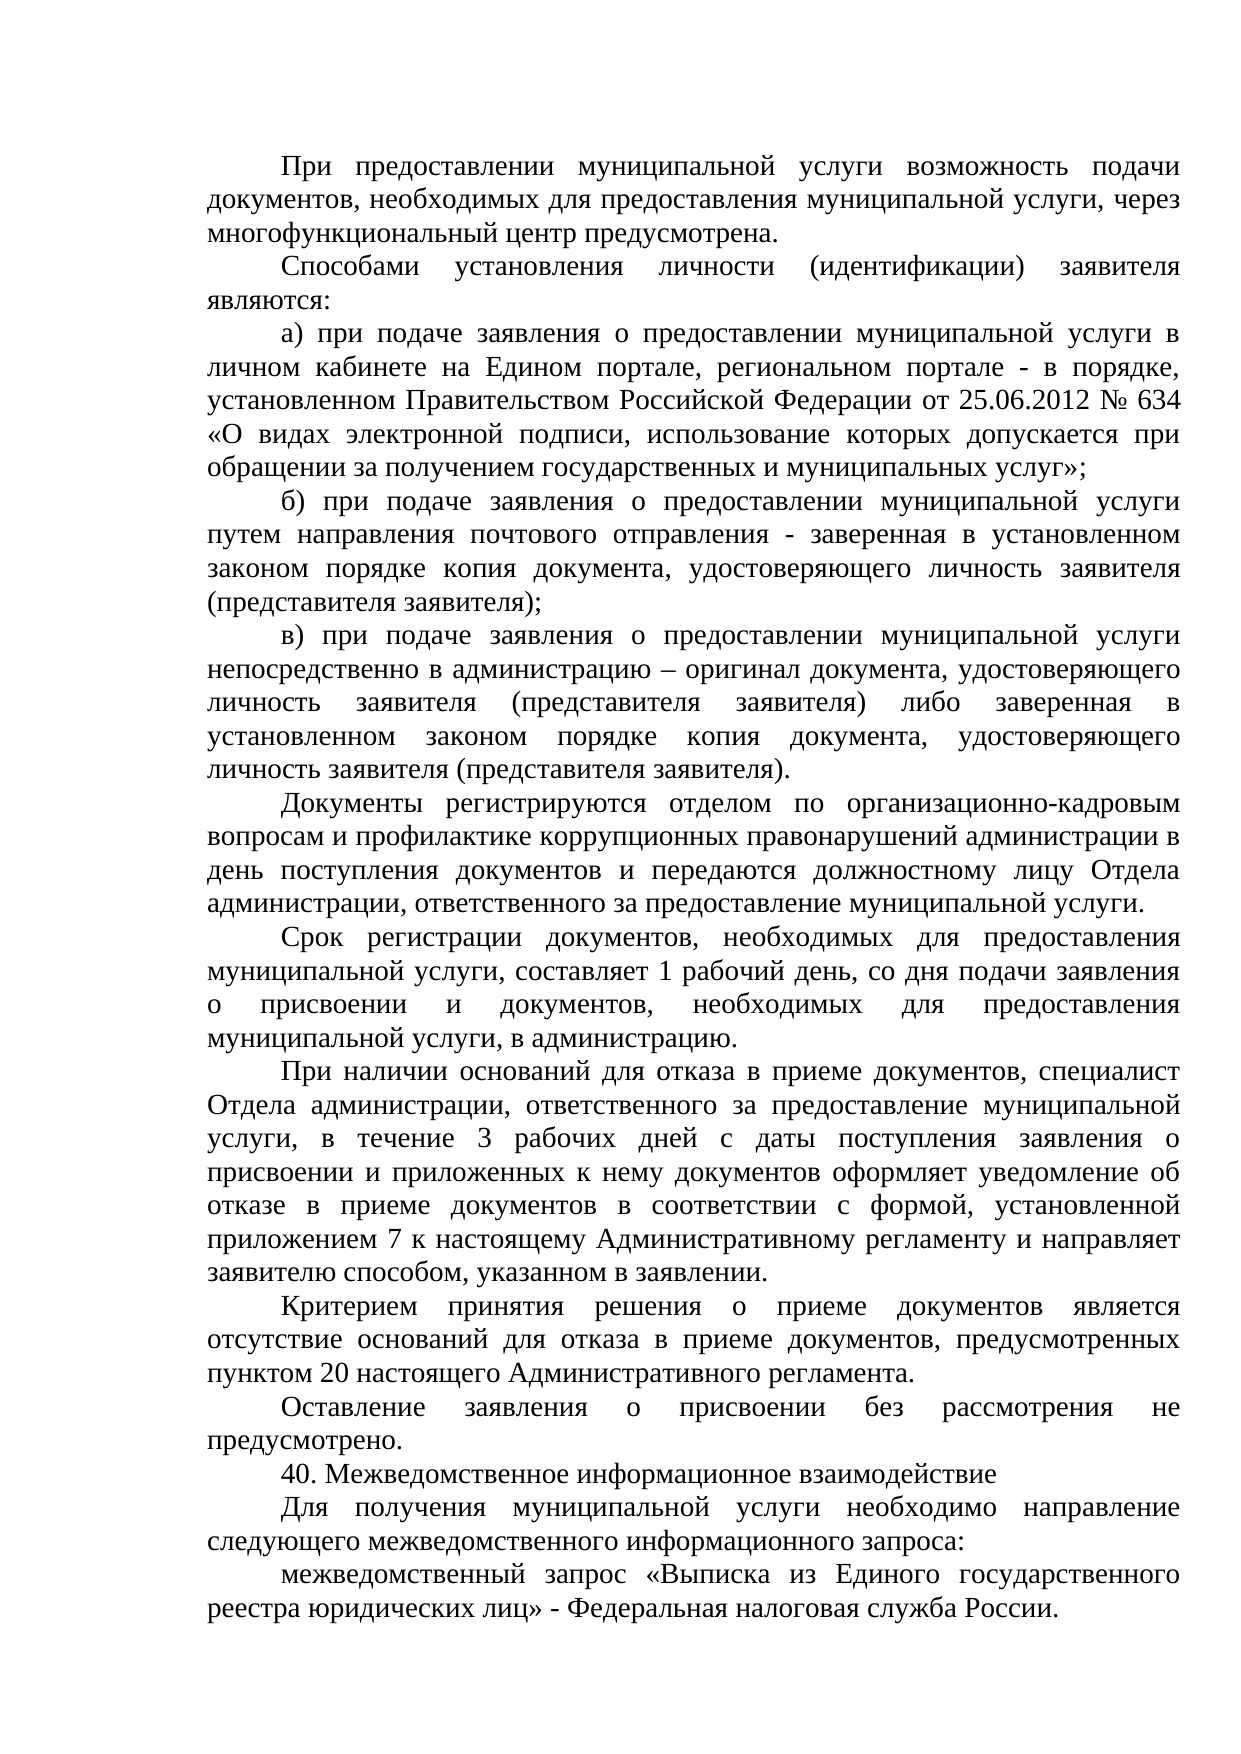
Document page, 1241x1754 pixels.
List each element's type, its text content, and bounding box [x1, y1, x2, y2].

text Критерием принятия решения о приеме документов является отсутствие оснований для отказа в приеме документов, предусмотренных пунктом 20 настоящего Административного регламента. [207, 1288, 1181, 1389]
text а) при подаче заявления о предоставлении муниципальной услуги в личном кабинете на Едином портале, региональном портале - в порядке, установленном Правительством Российской Федерации от 25.06.2012 № 634 «О видах электронной подписи, использование которых допускается при обращении за получением государственных и муниципальных услуг»; [207, 315, 1181, 483]
text Срок регистрации документов, необходимых для предоставления муниципальной услуги, составляет 1 рабочий день, со дня подачи заявления о присвоении и документов, необходимых для предоставления муниципальной услуги, в администрацию. [207, 919, 1181, 1053]
text Способами установления личности (идентификации) заявителя являются: [207, 248, 1181, 315]
text 40. Межведомственное информационное взаимодействие [207, 1456, 1181, 1489]
text межведомственный запрос «Выписка из Единого государственного реестра юридических лиц» - Федеральная налоговая служба России. [207, 1556, 1181, 1623]
text Документы регистрируются отделом по организационно-кадровым вопросам и профилактике коррупционных правонарушений администрации в день поступления документов и передаются должностному лицу Отдела администрации, ответственного за предоставление муниципальной услуги. [207, 785, 1181, 919]
text Оставление заявления о присвоении без рассмотрения не предусмотрено. [207, 1389, 1181, 1456]
text в) при подаче заявления о предоставлении муниципальной услуги непосредственно в администрацию – оригинал документа, удостоверяющего личность заявителя (представителя заявителя) либо заверенная в установленном законом порядке копия документа, удостоверяющего личность заявителя (представителя заявителя). [207, 617, 1181, 785]
text При наличии оснований для отказа в приеме документов, специалист Отдела администрации, ответственного за предоставление муниципальной услуги, в течение 3 рабочих дней с даты поступления заявления о присвоении и приложенных к нему документов оформляет уведомление об отказе в приеме документов в соответствии с формой, установленной приложением 7 к настоящему Административному регламенту и направляет заявителю способом, указанном в заявлении. [207, 1053, 1181, 1288]
text При предоставлении муниципальной услуги возможность подачи документов, необходимых для предоставления муниципальной услуги, через многофункциональный центр предусмотрена. [207, 148, 1181, 248]
text Для получения муниципальной услуги необходимо направление следующего межведомственного информационного запроса: [207, 1489, 1181, 1556]
text б) при подаче заявления о предоставлении муниципальной услуги путем направления почтового отправления - заверенная в установленном законом порядке копия документа, удостоверяющего личность заявителя (представителя заявителя); [207, 483, 1181, 617]
